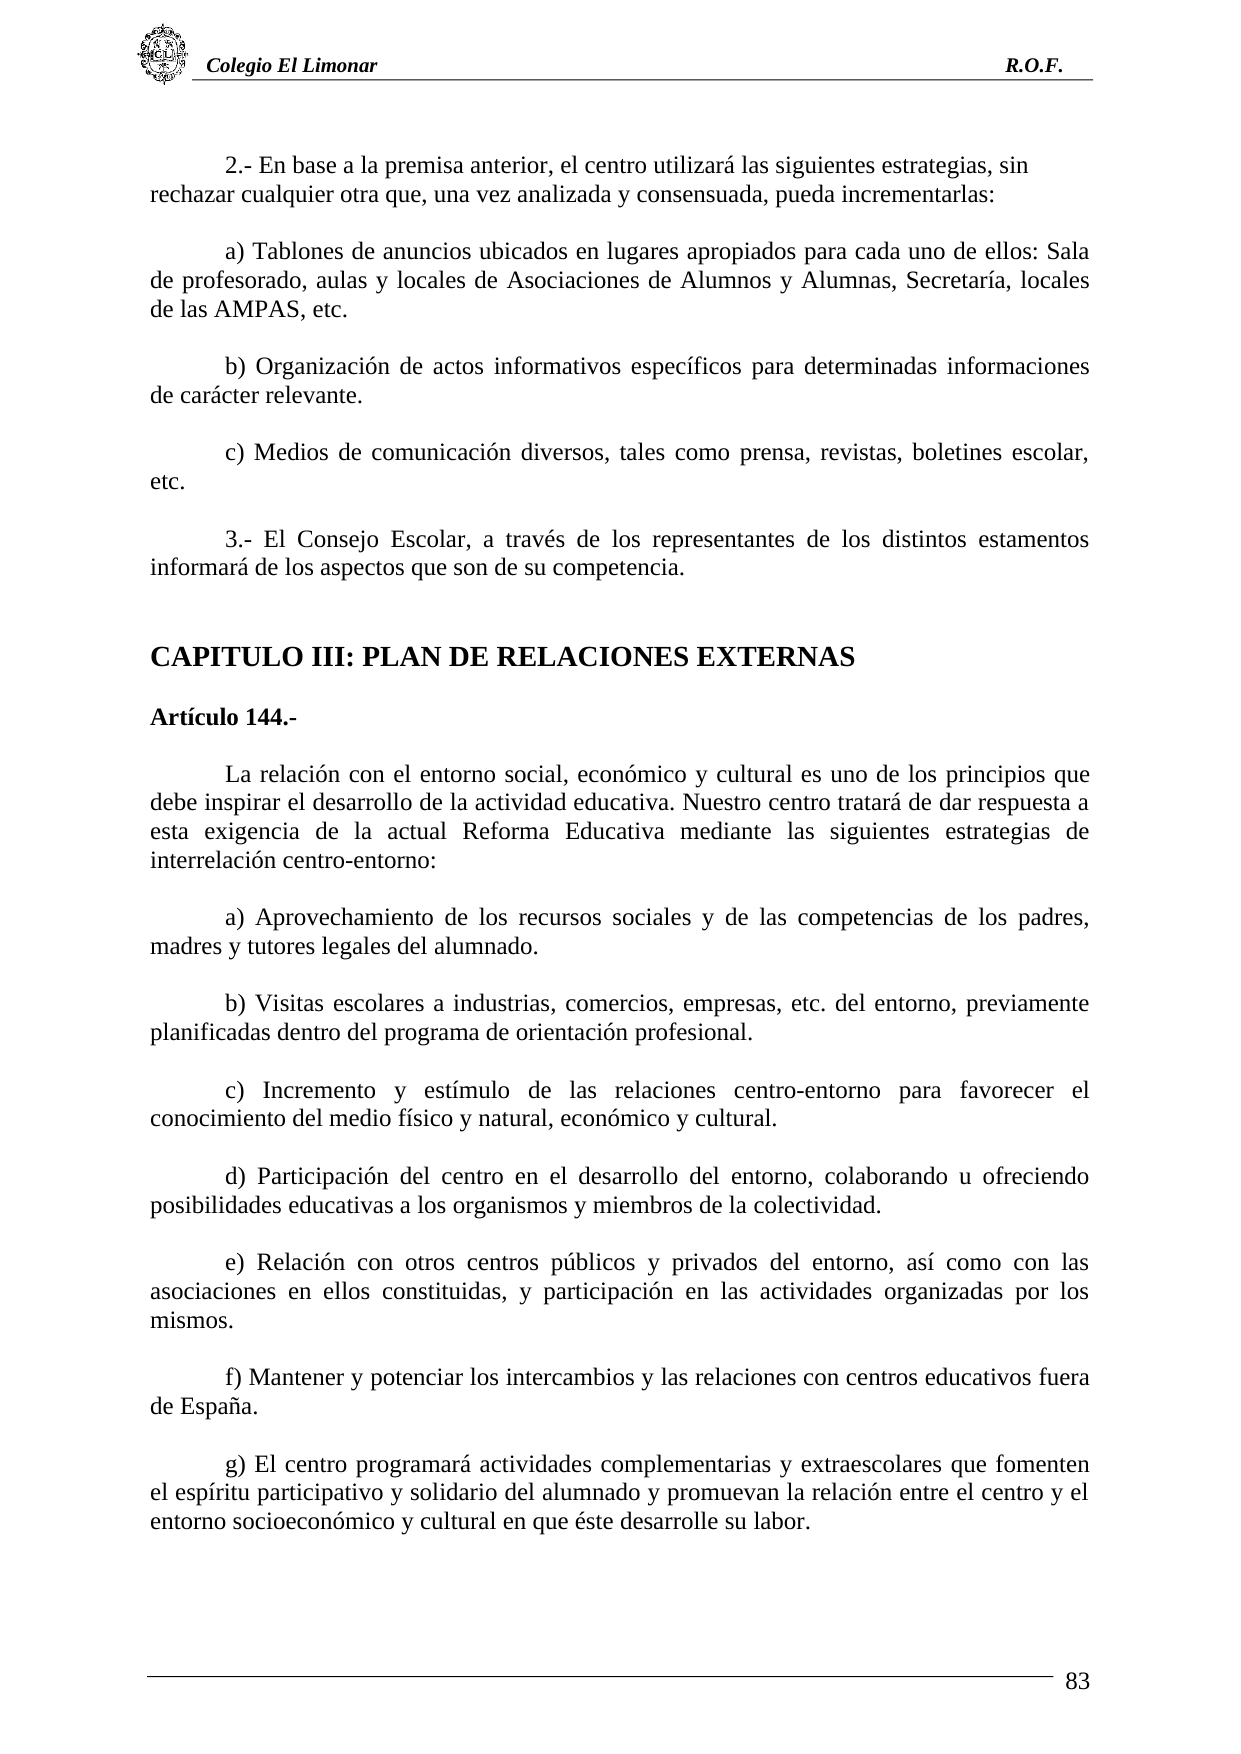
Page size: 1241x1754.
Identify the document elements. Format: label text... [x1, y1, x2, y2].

subtitle Artículo 144.- [150, 702, 1107, 730]
list Aprovechamiento de los recursos sociales y de las competencias de los padres, madres y tutores legales del alumnado. [150, 902, 1091, 960]
list Organización de actos informativos específicos para determinadas informaciones de carácter relevante. [150, 351, 1090, 408]
list Participación del centro en el desarrollo del entorno, colaborando u ofreciendo posibilidades educativas a los organismos y miembros de la colectividad. [150, 1161, 1090, 1219]
list Medios de comunicación diversos, tales como prensa, revistas, boletines escolar, [225, 437, 1107, 466]
text La relación con el entorno social, económico y cultural es uno de los principios que debe inspirar el desarrollo de la actividad educativa. Nuestro centro tratará de dar respuesta a esta exigencia de la actual Reforma Educativa mediante las siguientes estrategias de interrelación centro-entorno: [150, 759, 1091, 874]
list Relación con otros centros públicos y privados del entorno, así como con las asociaciones en ellos constituidas, y participación en las actividades organizadas por los mismos. [150, 1247, 1090, 1334]
subtitle CAPITULO III: PLAN DE RELACIONES EXTERNAS [150, 639, 1107, 673]
list Tablones de anuncios ubicados en lugares apropiados para cada uno de ellos: Sala de profesorado, aulas y locales de Asociaciones de Alumnos y Alumnas, Secretaría, locales de las AMPAS, etc. [150, 236, 1090, 322]
list Incremento y estímulo de las relaciones centro-entorno para favorecer el conocimiento del medio físico y natural, económico y cultural. [150, 1075, 1090, 1132]
text 2.- En base a la premisa anterior, el centro utilizará las siguientes estrategias, sin rechazar cualquier otra que, una vez analizada y consensuada, pueda incrementarlas: [150, 150, 1107, 207]
picture [131, 20, 192, 92]
text etc. [150, 466, 1107, 495]
text 3.- El Consejo Escolar, a través de los representantes de los distintos estamentos informará de los aspectos que son de su competencia. [150, 524, 1090, 581]
list El centro programará actividades complementarias y extraescolares que fomenten el espíritu participativo y solidario del alumnado y promuevan la relación entre el centro y el entorno socioeconómico y cultural en que éste desarrolle su labor. [150, 1449, 1090, 1535]
list Mantener y potenciar los intercambios y las relaciones con centros educativos fuera de España. [150, 1362, 1091, 1420]
list Visitas escolares a industrias, comercios, empresas, etc. del entorno, previamente planificadas dentro del programa de orientación profesional. [150, 988, 1090, 1046]
